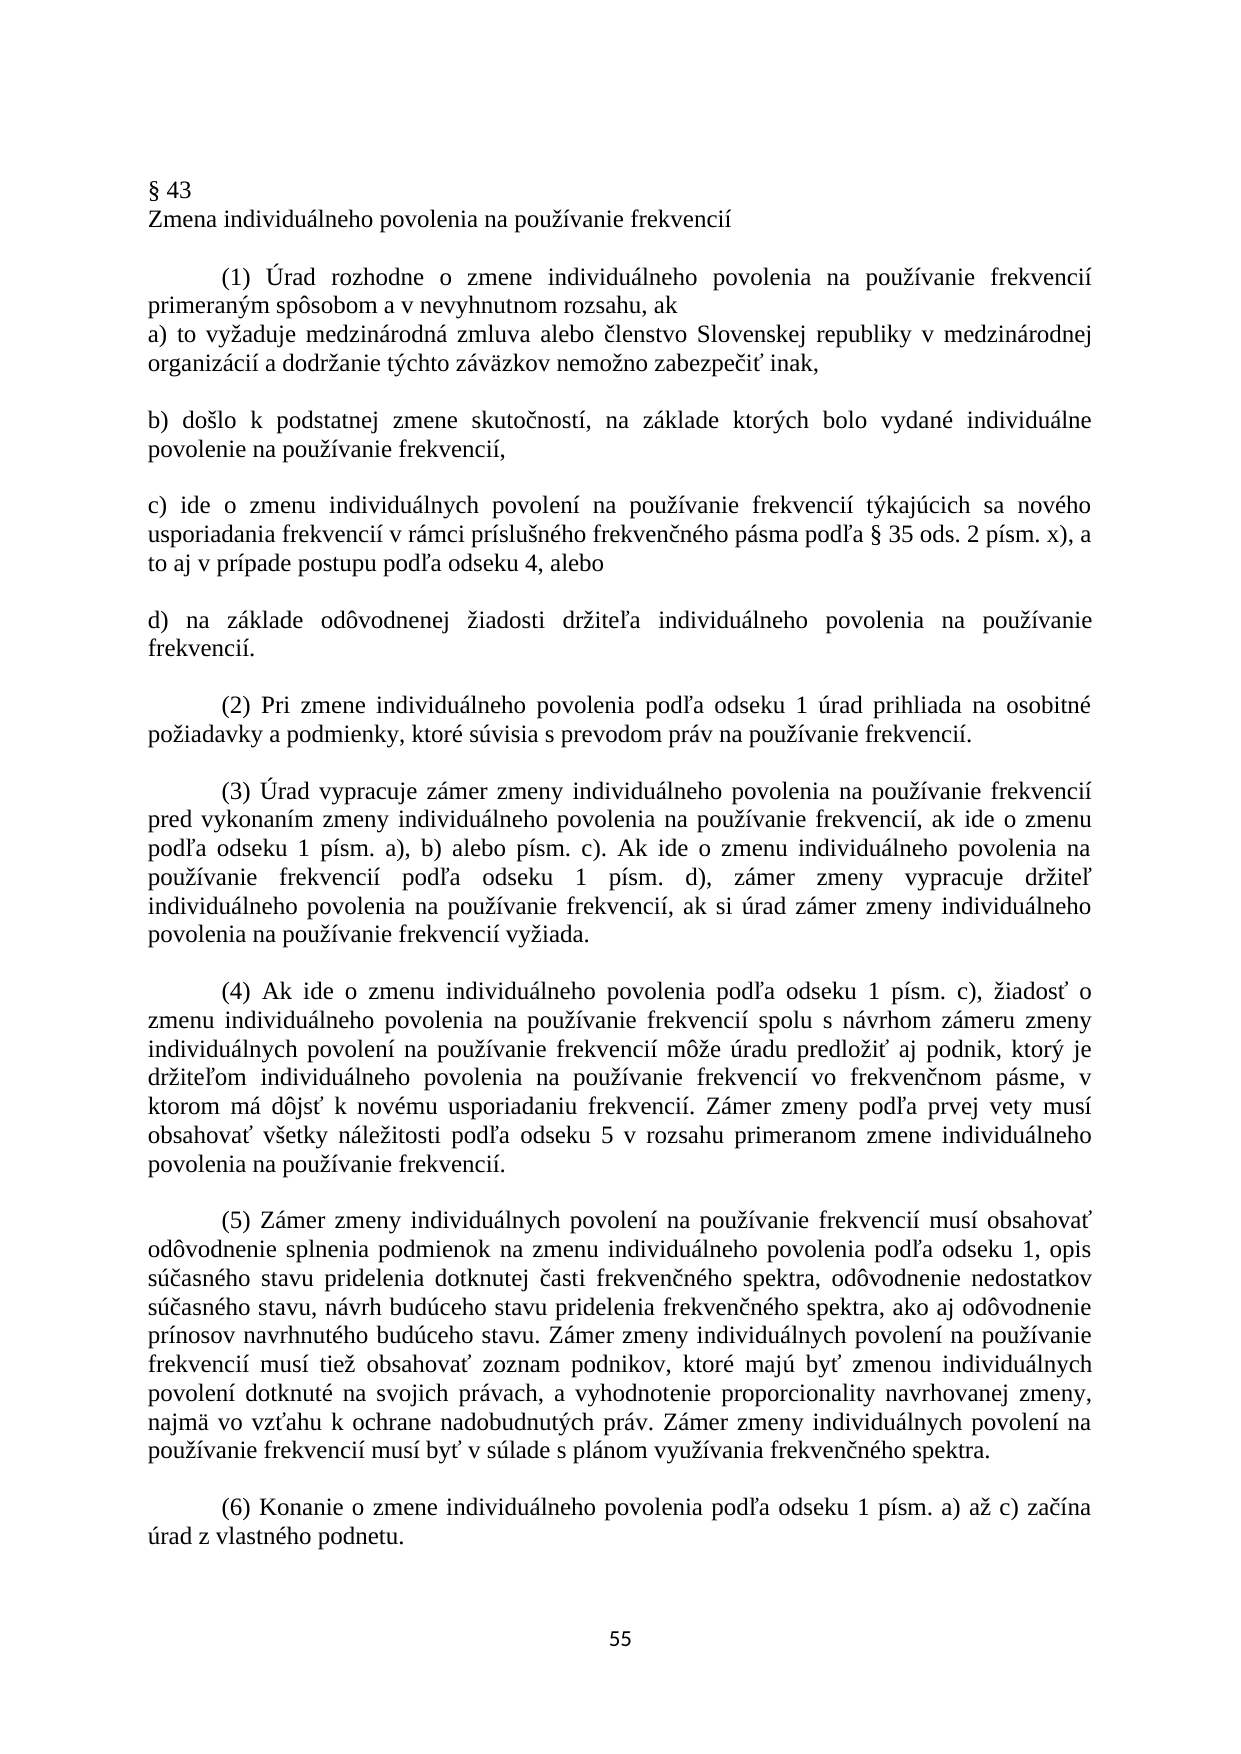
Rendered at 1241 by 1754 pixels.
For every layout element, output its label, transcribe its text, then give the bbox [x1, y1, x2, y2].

text (6) Konanie o zmene individuálneho povolenia podľa odseku 1 písm. a) až c) začína úrad z vlastného podnetu. [148, 1492, 1093, 1550]
text d) na základe odôvodnenej žiadosti držiteľa individuálneho povolenia na používanie frekvencií. [148, 605, 1093, 662]
text (4) Ak ide o zmenu individuálneho povolenia podľa odseku 1 písm. c), žiadosť o zmenu individuálneho povolenia na používanie frekvencií spolu s návrhom zámeru zmeny individuálnych povolení na používanie frekvencií môže úradu predložiť aj podnik, ktorý je držiteľom individuálneho povolenia na používanie frekvencií vo frekvenčnom pásme, v ktorom má dôjsť k novému usporiadaniu frekvencií. Zámer zmeny podľa prvej vety musí obsahovať všetky náležitosti podľa odseku 5 v rozsahu primeranom zmene individuálneho povolenia na používanie frekvencií. [148, 976, 1093, 1177]
text § 43 [148, 176, 1093, 204]
text a) to vyžaduje medzinárodná zmluva alebo členstvo Slovenskej republiky v medzinárodnej organizácií a dodržanie týchto záväzkov nemožno zabezpečiť inak, [148, 319, 1093, 377]
text (1) Úrad rozhodne o zmene individuálneho povolenia na používanie frekvencií primeraným spôsobom a v nevyhnutnom rozsahu, ak [148, 262, 1093, 319]
text (5) Zámer zmeny individuálnych povolení na používanie frekvencií musí obsahovať odôvodnenie splnenia podmienok na zmenu individuálneho povolenia podľa odseku 1, opis súčasného stavu pridelenia dotknutej časti frekvenčného spektra, odôvodnenie nedostatkov súčasného stavu, návrh budúceho stavu pridelenia frekvenčného spektra, ako aj odôvodnenie prínosov navrhnutého budúceho stavu. Zámer zmeny individuálnych povolení na používanie frekvencií musí tiež obsahovať zoznam podnikov, ktoré majú byť zmenou individuálnych povolení dotknuté na svojich právach, a vyhodnotenie proporcionality navrhovanej zmeny, najmä vo vzťahu k ochrane nadobudnutých práv. Zámer zmeny individuálnych povolení na používanie frekvencií musí byť v súlade s plánom využívania frekvenčného spektra. [148, 1206, 1093, 1464]
text c) ide o zmenu individuálnych povolení na používanie frekvencií týkajúcich sa nového usporiadania frekvencií v rámci príslušného frekvenčného pásma podľa § 35 ods. 2 písm. x), a to aj v prípade postupu podľa odseku 4, alebo [148, 490, 1093, 577]
text b) došlo k podstatnej zmene skutočností, na základe ktorých bolo vydané individuálne povolenie na používanie frekvencií, [148, 405, 1093, 462]
text Zmena individuálneho povolenia na používanie frekvencií [148, 204, 1093, 233]
text (3) Úrad vypracuje zámer zmeny individuálneho povolenia na používanie frekvencií pred vykonaním zmeny individuálneho povolenia na používanie frekvencií, ak ide o zmenu podľa odseku 1 písm. a), b) alebo písm. c). Ak ide o zmenu individuálneho povolenia na používanie frekvencií podľa odseku 1 písm. d), zámer zmeny vypracuje držiteľ individuálneho povolenia na používanie frekvencií, ak si úrad zámer zmeny individuálneho povolenia na používanie frekvencií vyžiada. [148, 776, 1093, 948]
text (2) Pri zmene individuálneho povolenia podľa odseku 1 úrad prihliada na osobitné požiadavky a podmienky, ktoré súvisia s prevodom práv na používanie frekvencií. [148, 690, 1093, 748]
